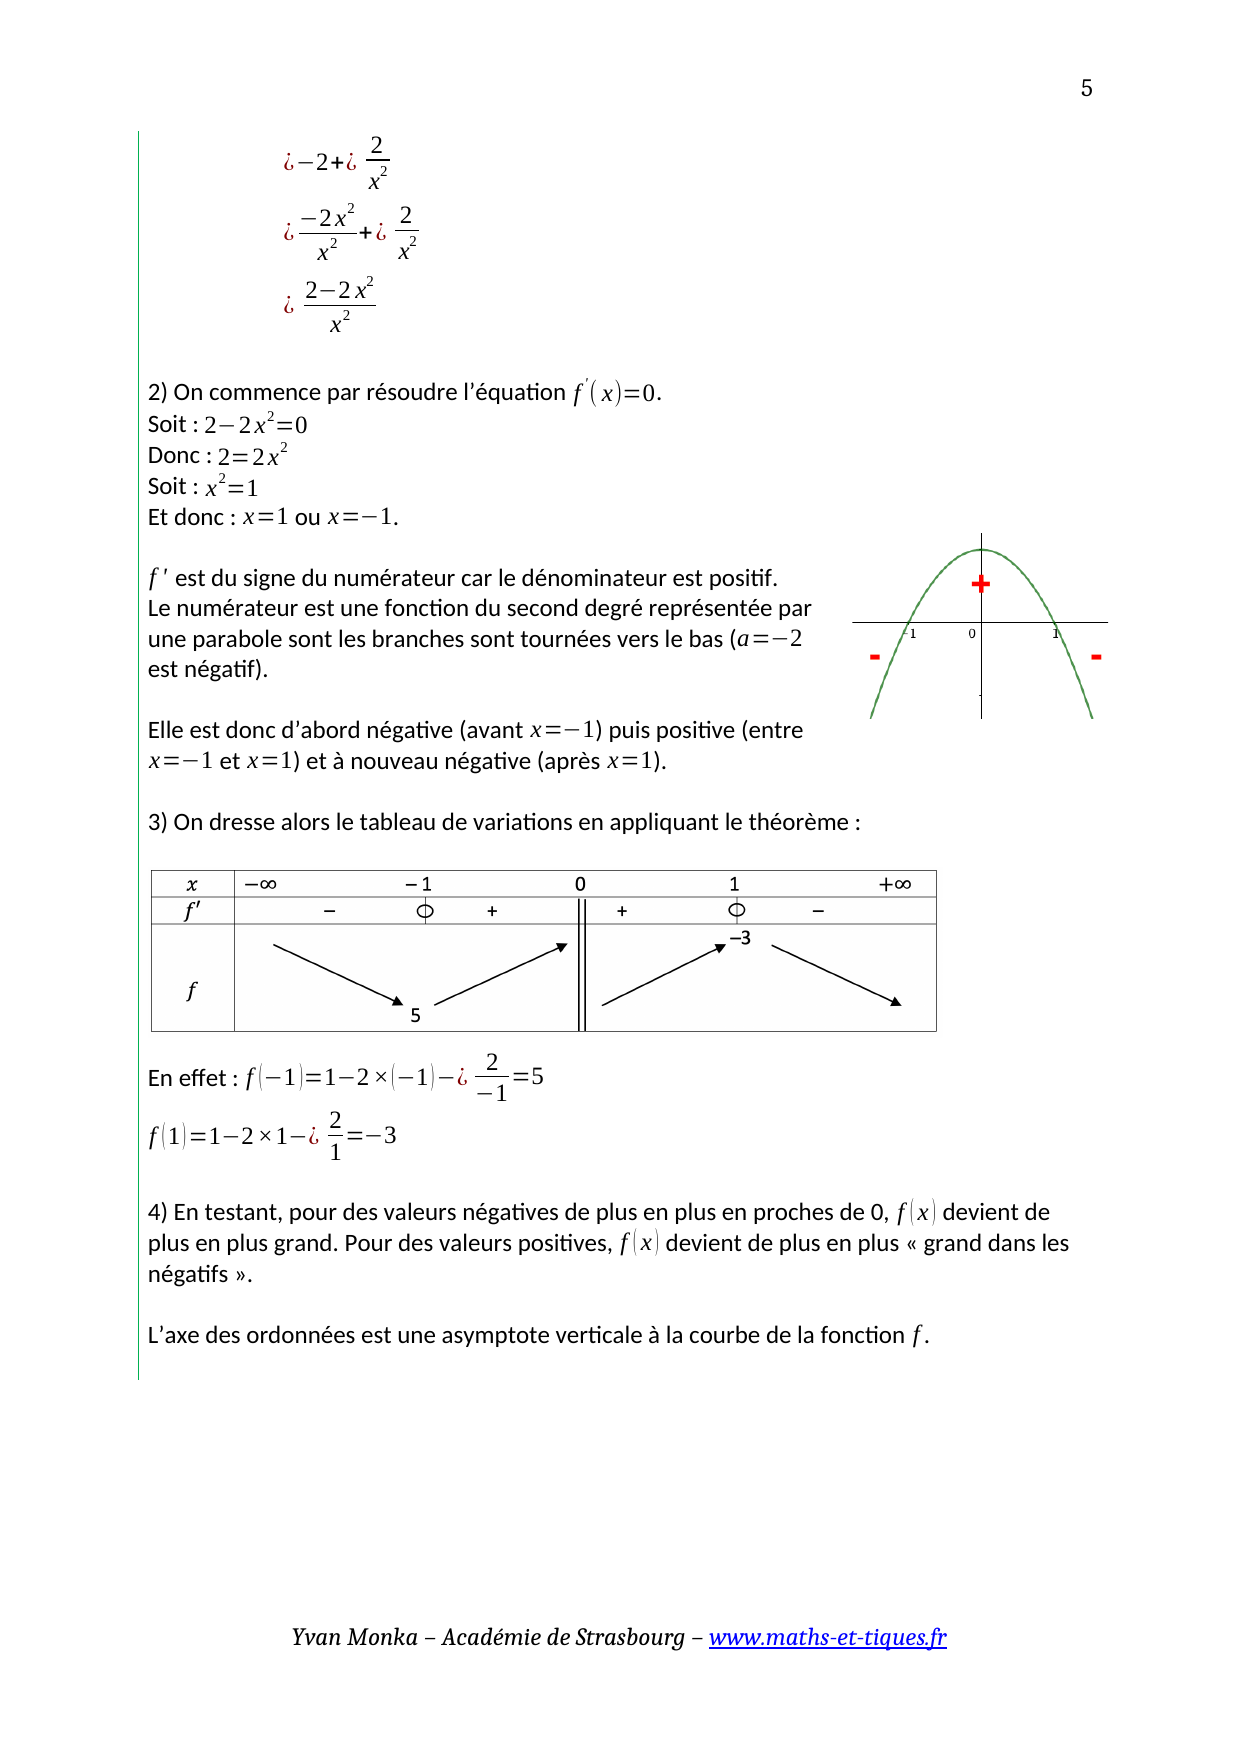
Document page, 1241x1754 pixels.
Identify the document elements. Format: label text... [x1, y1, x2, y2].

text Le numérateur est une fonction du second degré représentée par une parabole sont les branches sont tournées vers le bas ( est négatif). [148, 592, 852, 684]
picture [147, 867, 943, 1038]
text Elle est donc d’abord négative (avant ) puis positive (entre et ) et à nouveau négative (après ). [148, 714, 1093, 776]
text 3) On dresse alors le tableau de variations en appliquant le théorème : [148, 806, 1093, 837]
text 2) On commence par résoudre l’équation . [148, 374, 1093, 407]
text Et donc : ou . [148, 501, 1093, 531]
text Donc : [148, 438, 1093, 470]
text En effet : [148, 1048, 1093, 1107]
text L’axe des ordonnées est une asymptote verticale à la courbe de la fonction . [148, 1319, 1093, 1349]
text est du signe du numérateur car le dénominateur est positif. [148, 562, 852, 592]
picture [852, 533, 1109, 719]
text Soit : [148, 470, 1093, 501]
text 4) En testant, pour des valeurs négatives de plus en plus en proches de 0, devient de plus en plus grand. Pour des valeurs positives, devient de plus en plus « grand dans les négatifs ». [148, 1197, 1093, 1288]
text Soit : [148, 407, 1093, 438]
